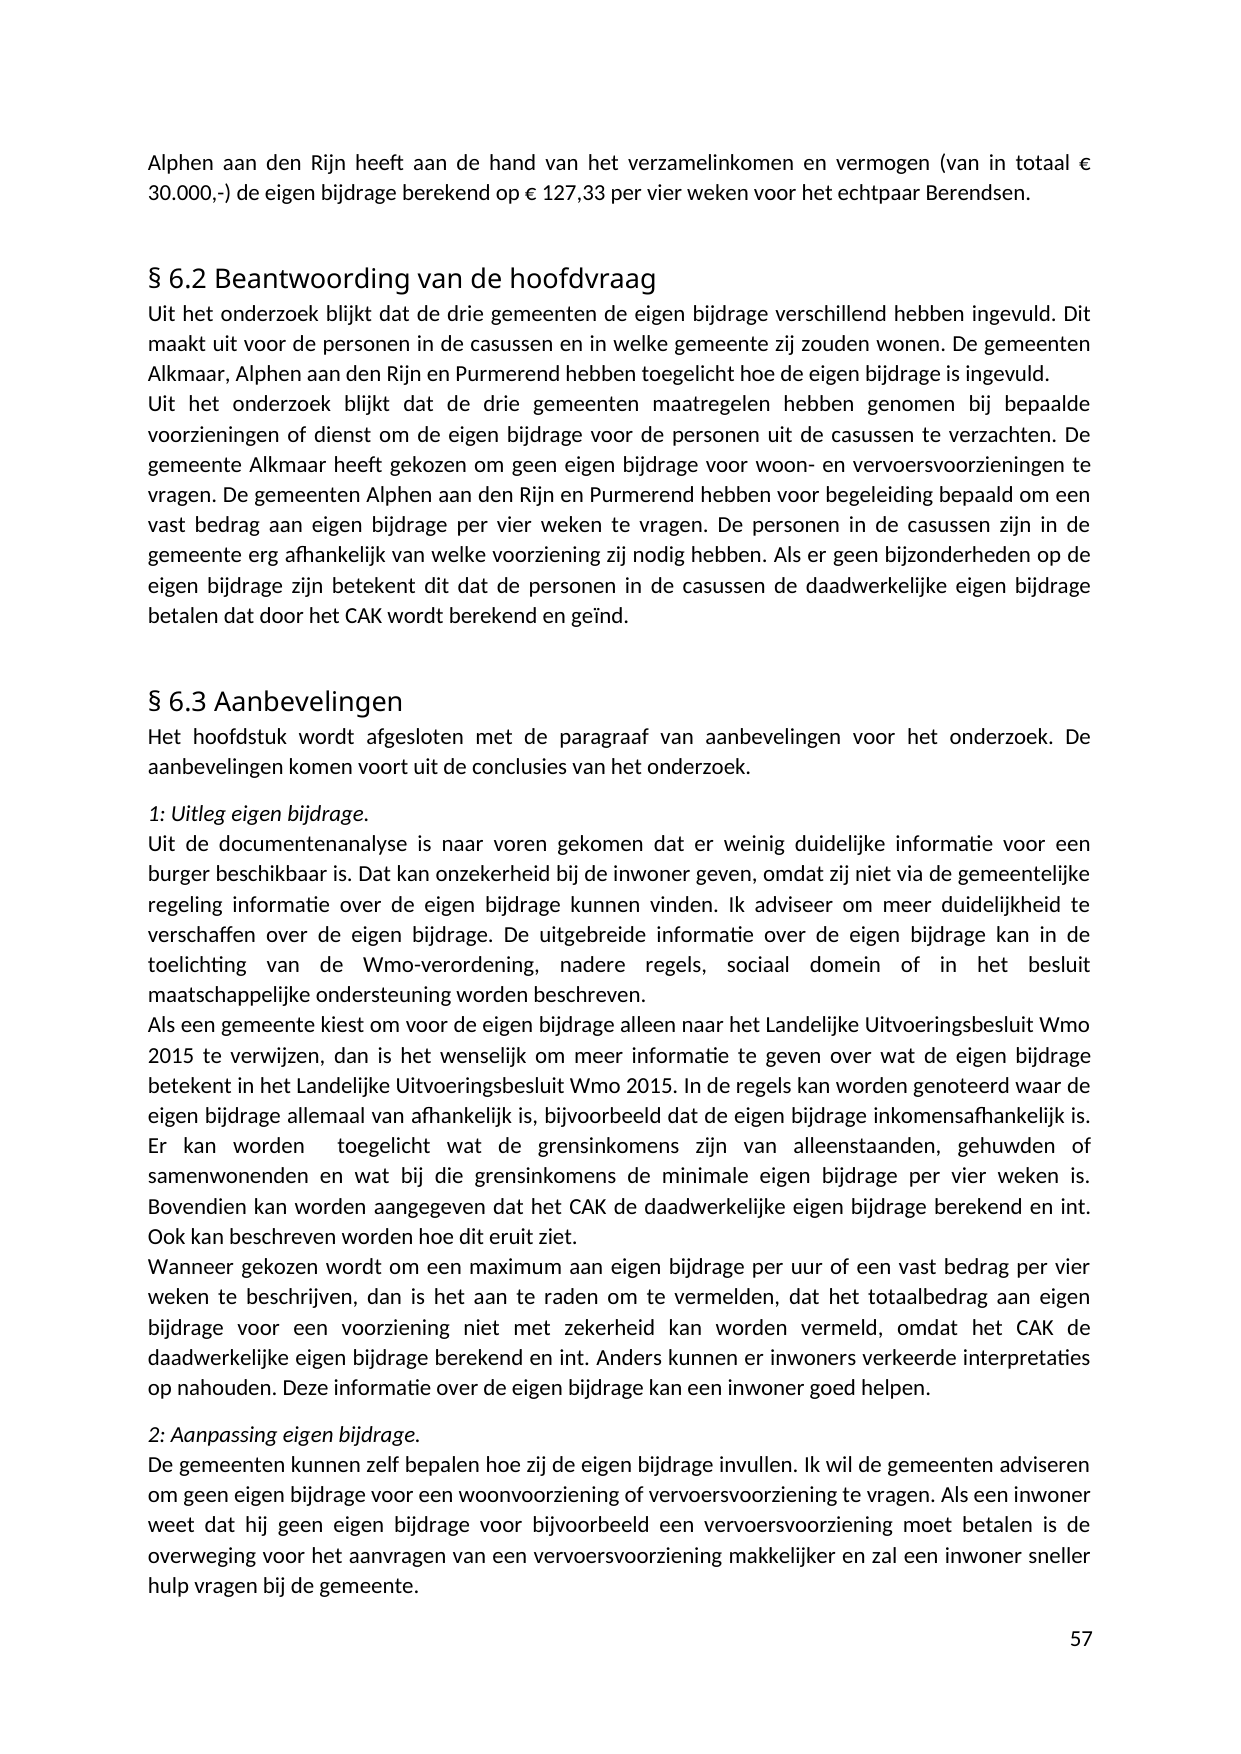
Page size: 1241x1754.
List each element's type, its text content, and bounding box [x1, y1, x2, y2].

text Als een gemeente kiest om voor de eigen bijdrage alleen naar het Landelijke Uitvoeringsbesluit Wmo 2015 te verwijzen, dan is het wenselijk om meer informatie te geven over wat de eigen bijdrage betekent in het Landelijke Uitvoeringsbesluit Wmo 2015. In de regels kan worden genoteerd waar de eigen bijdrage allemaal van afhankelijk is, bijvoorbeeld dat de eigen bijdrage inkomensafhankelijk is. Er kan worden toegelicht wat de grensinkomens zijn van alleenstaanden, gehuwden of samenwonenden en wat bij die grensinkomens de minimale eigen bijdrage per vier weken is. Bovendien kan worden aangegeven dat het CAK de daadwerkelijke eigen bijdrage berekend en int. Ook kan beschreven worden hoe dit eruit ziet. [148, 1011, 1093, 1250]
text Uit het onderzoek blijkt dat de drie gemeenten de eigen bijdrage verschillend hebben ingevuld. Dit maakt uit voor de personen in de casussen en in welke gemeente zij zouden wonen. De gemeenten Alkmaar, Alphen aan den Rijn en Purmerend hebben toegelicht hoe de eigen bijdrage is ingevuld. [148, 299, 1093, 387]
text Uit de documentenanalyse is naar voren gekomen dat er weinig duidelijke informatie voor een burger beschikbaar is. Dat kan onzekerheid bij de inwoner geven, omdat zij niet via de gemeentelijke regeling informatie over de eigen bijdrage kunnen vinden. Ik adviseer om meer duidelijkheid te verschaffen over de eigen bijdrage. De uitgebreide informatie over de eigen bijdrage kan in de toelichting van de Wmo-verordening, nadere regels, sociaal domein of in het besluit maatschappelijke ondersteuning worden beschreven. [148, 829, 1093, 1008]
text 2: Aanpassing eigen bijdrage. [148, 1420, 1093, 1448]
text Wanneer gekozen wordt om een maximum aan eigen bijdrage per uur of een vast bedrag per vier weken te beschrijven, dan is het aan te raden om te vermelden, dat het totaalbedrag aan eigen bijdrage voor een voorziening niet met zekerheid kan worden vermeld, omdat het CAK de daadwerkelijke eigen bijdrage berekend en int. Anders kunnen er inwoners verkeerde interpretaties op nahouden. Deze informatie over de eigen bijdrage kan een inwoner goed helpen. [148, 1252, 1093, 1401]
text Uit het onderzoek blijkt dat de drie gemeenten maatregelen hebben genomen bij bepaalde voorzieningen of dienst om de eigen bijdrage voor de personen uit de casussen te verzachten. De gemeente Alkmaar heeft gekozen om geen eigen bijdrage voor woon- en vervoersvoorzieningen te vragen. De gemeenten Alphen aan den Rijn en Purmerend hebben voor begeleiding bepaald om een vast bedrag aan eigen bijdrage per vier weken te vragen. De personen in de casussen zijn in de gemeente erg afhankelijk van welke voorziening zij nodig hebben. Als er geen bijzonderheden op de eigen bijdrage zijn betekent dit dat de personen in de casussen de daadwerkelijke eigen bijdrage betalen dat door het CAK wordt berekend en geïnd. [148, 389, 1093, 629]
text Het hoofdstuk wordt afgesloten met de paragraaf van aanbevelingen voor het onderzoek. De aanbevelingen komen voort uit de conclusies van het onderzoek. [148, 722, 1093, 780]
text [148, 148, 1093, 206]
text De gemeenten kunnen zelf bepalen hoe zij de eigen bijdrage invullen. Ik wil de gemeenten adviseren om geen eigen bijdrage voor een woonvoorziening of vervoersvoorziening te vragen. Als een inwoner weet dat hij geen eigen bijdrage voor bijvoorbeeld een vervoersvoorziening moet betalen is de overweging voor het aanvragen van een vervoersvoorziening makkelijker en zal een inwoner sneller hulp vragen bij de gemeente. [148, 1450, 1093, 1599]
subtitle § 6.3 Aanbevelingen [148, 682, 1093, 719]
subtitle § 6.2 Beantwoording van de hoofdvraag [148, 259, 1093, 296]
text 1: Uitleg eigen bijdrage. [148, 799, 1093, 827]
